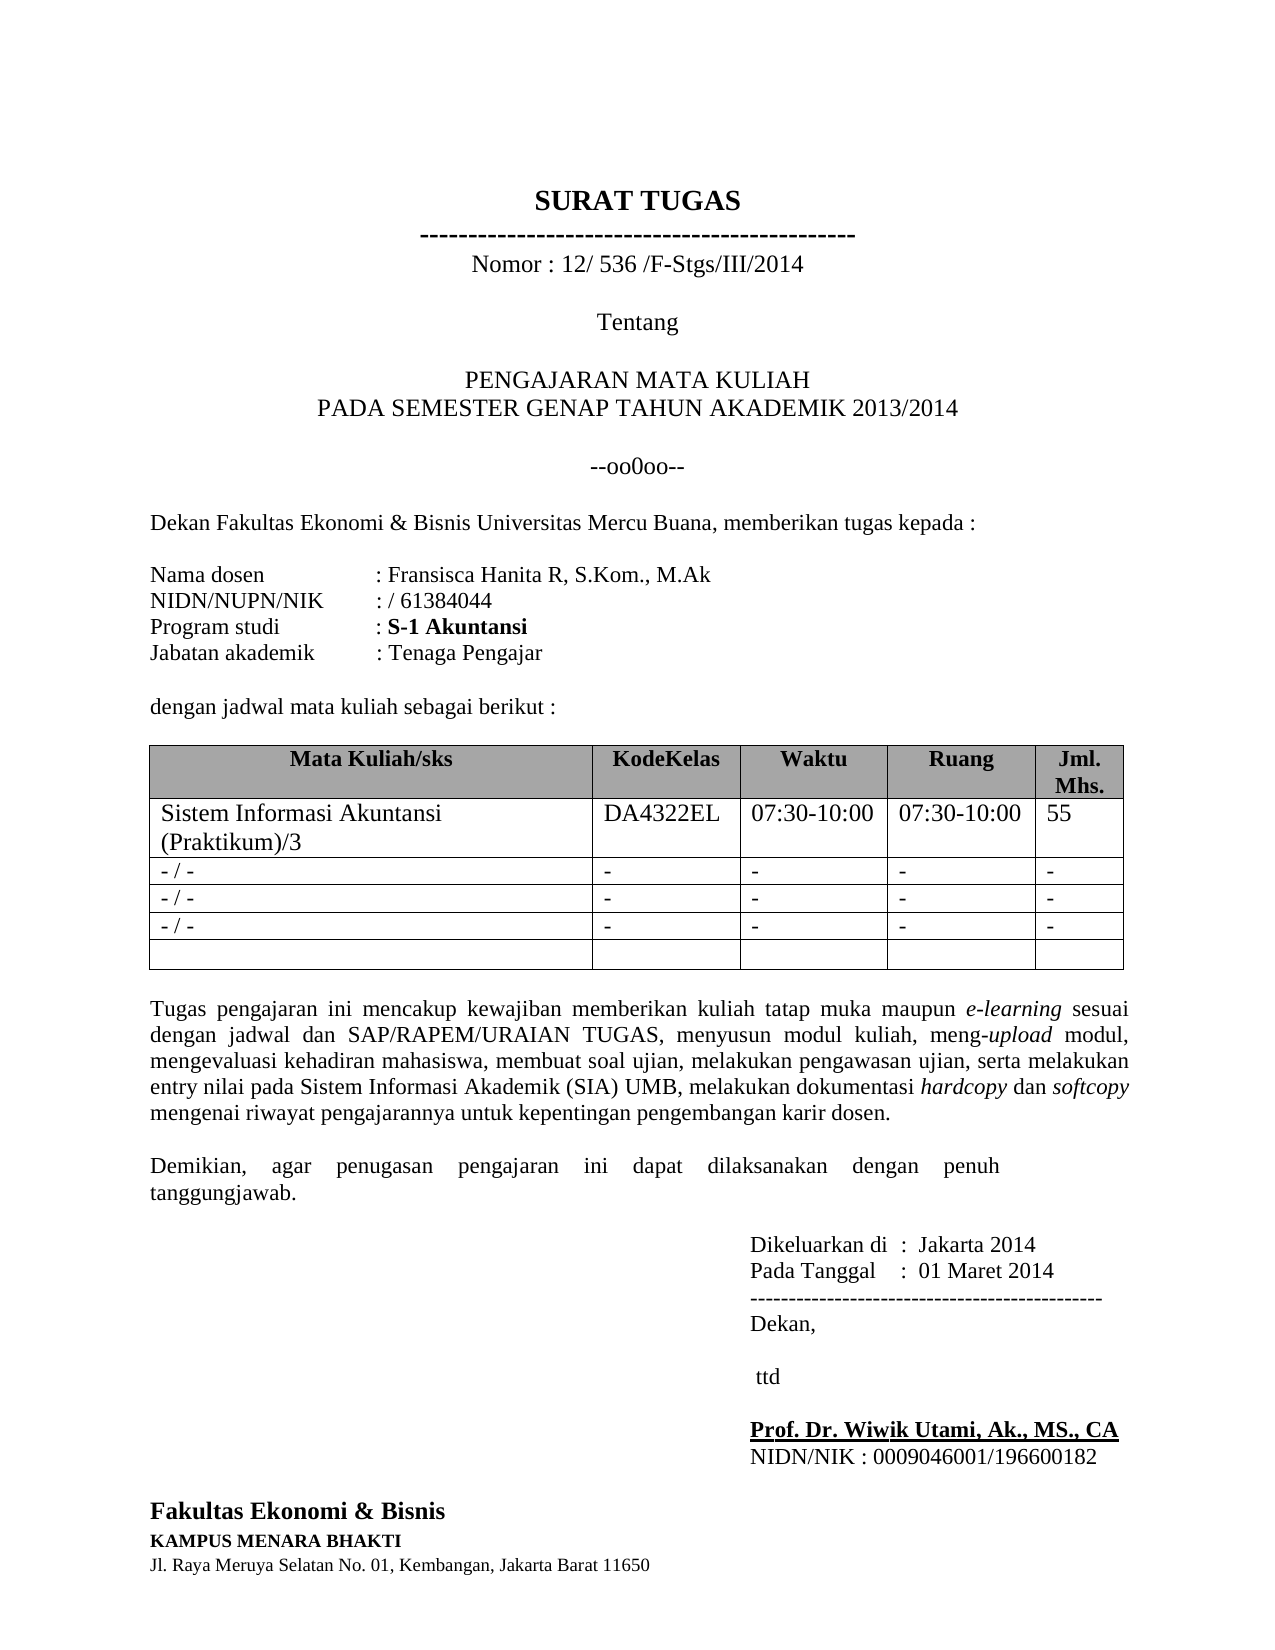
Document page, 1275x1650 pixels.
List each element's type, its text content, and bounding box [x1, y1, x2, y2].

table_cell [593, 940, 740, 969]
table_cell 07:30-10:00 [888, 799, 1035, 857]
text Prof. Dr. Wiwik Utami, Ak., MS., CA [750, 1416, 1137, 1443]
text ---------------------------------------------- Dekan, [750, 1284, 1105, 1337]
table_cell [741, 940, 887, 969]
table_cell 55 [1036, 799, 1123, 857]
table_cell - [593, 913, 740, 939]
table_cell - [1036, 885, 1123, 912]
table_cell - [888, 885, 1035, 912]
text NIDN/NIK : 0009046001/196600182 [750, 1443, 1137, 1468]
table_cell DA4322EL [593, 799, 740, 857]
text PENGAJARAN MATA KULIAH [461, 365, 814, 393]
text ttd [752, 1363, 784, 1389]
text Tugas pengajaran ini mencakup kewajiban memberikan kuliah tatap muka maupun e-learning sesuai dengan jadwal dan SAP/RAPEM/URAIAN TUGAS, menyusun modul kuliah, meng-upload modul, mengevaluasi kehadiran mahasiswa, membuat soal ujian, melakukan pengawasan ujian, serta melakukan entry nilai pada Sistem Informasi Akademik (SIA) UMB, melakukan dokumentasi hardcopy dan softcopy mengenai riwayat pengajarannya untuk kepentingan pengembangan karir dosen. [150, 995, 1129, 1126]
table_cell - [1036, 913, 1123, 939]
text --oo0oo-- [586, 451, 689, 480]
table_cell [150, 940, 592, 969]
table_header Mata Kuliah/sks [150, 746, 592, 798]
table_cell - / - [150, 885, 592, 912]
table_cell [1036, 940, 1123, 969]
table_cell - [888, 858, 1035, 884]
table_cell - [593, 885, 740, 912]
table_header Ruang [888, 746, 1035, 798]
text Jabatan akademik : Tenaga Pengajar [150, 640, 1137, 666]
table_cell - / - [150, 858, 592, 884]
text Program studi : S-1 Akuntansi [150, 613, 1137, 640]
table_cell - [888, 913, 1035, 939]
text KAMPUS MENARA BHAKTI [150, 1530, 1137, 1551]
table_cell - [741, 858, 887, 884]
table_header Waktu [741, 746, 887, 798]
text Tentang [592, 307, 683, 336]
text Demikian, agar penugasan pengajaran ini dapat dilaksanakan dengan penuh tanggungjawab. [150, 1152, 999, 1205]
table_header KodeKelas [593, 746, 740, 798]
text Jl. Raya Meruya Selatan No. 01, Kembangan, Jakarta Barat 11650 [150, 1554, 1137, 1576]
table_header Jml. Mhs. [1036, 746, 1123, 798]
text SURAT TUGAS [530, 183, 745, 217]
table_cell - [741, 885, 887, 912]
text Nomor : 12/ 536 /F-Stgs/III/2014 [468, 250, 807, 278]
table_cell - [593, 858, 740, 884]
table_cell 07:30-10:00 [741, 799, 887, 857]
table_cell - / - [150, 913, 592, 939]
text dengan jadwal mata kuliah sebagai berikut : [150, 692, 1137, 718]
text NIDN/NUPN/NIK : / 61384044 [150, 587, 1137, 613]
table_cell [888, 940, 1035, 969]
table_cell Sistem Informasi Akuntansi (Praktikum)/3 [150, 799, 592, 857]
table_cell - [741, 913, 887, 939]
text Dekan Fakultas Ekonomi & Bisnis Universitas Mercu Buana, memberikan tugas kepada : Nama dosen : Fransisca Hanita R, S.Kom., M.Ak [150, 483, 976, 587]
text Pada Tanggal : 01 Maret 2014 [750, 1258, 1137, 1284]
text Fakultas Ekonomi & Bisnis [150, 1496, 1137, 1525]
table_cell - [1036, 858, 1123, 884]
text Dikeluarkan di : Jakarta 2014 [750, 1231, 1137, 1258]
text PADA SEMESTER GENAP TAHUN AKADEMIK 2013/2014 [313, 393, 962, 422]
text --------------------------------------------- [415, 217, 861, 250]
